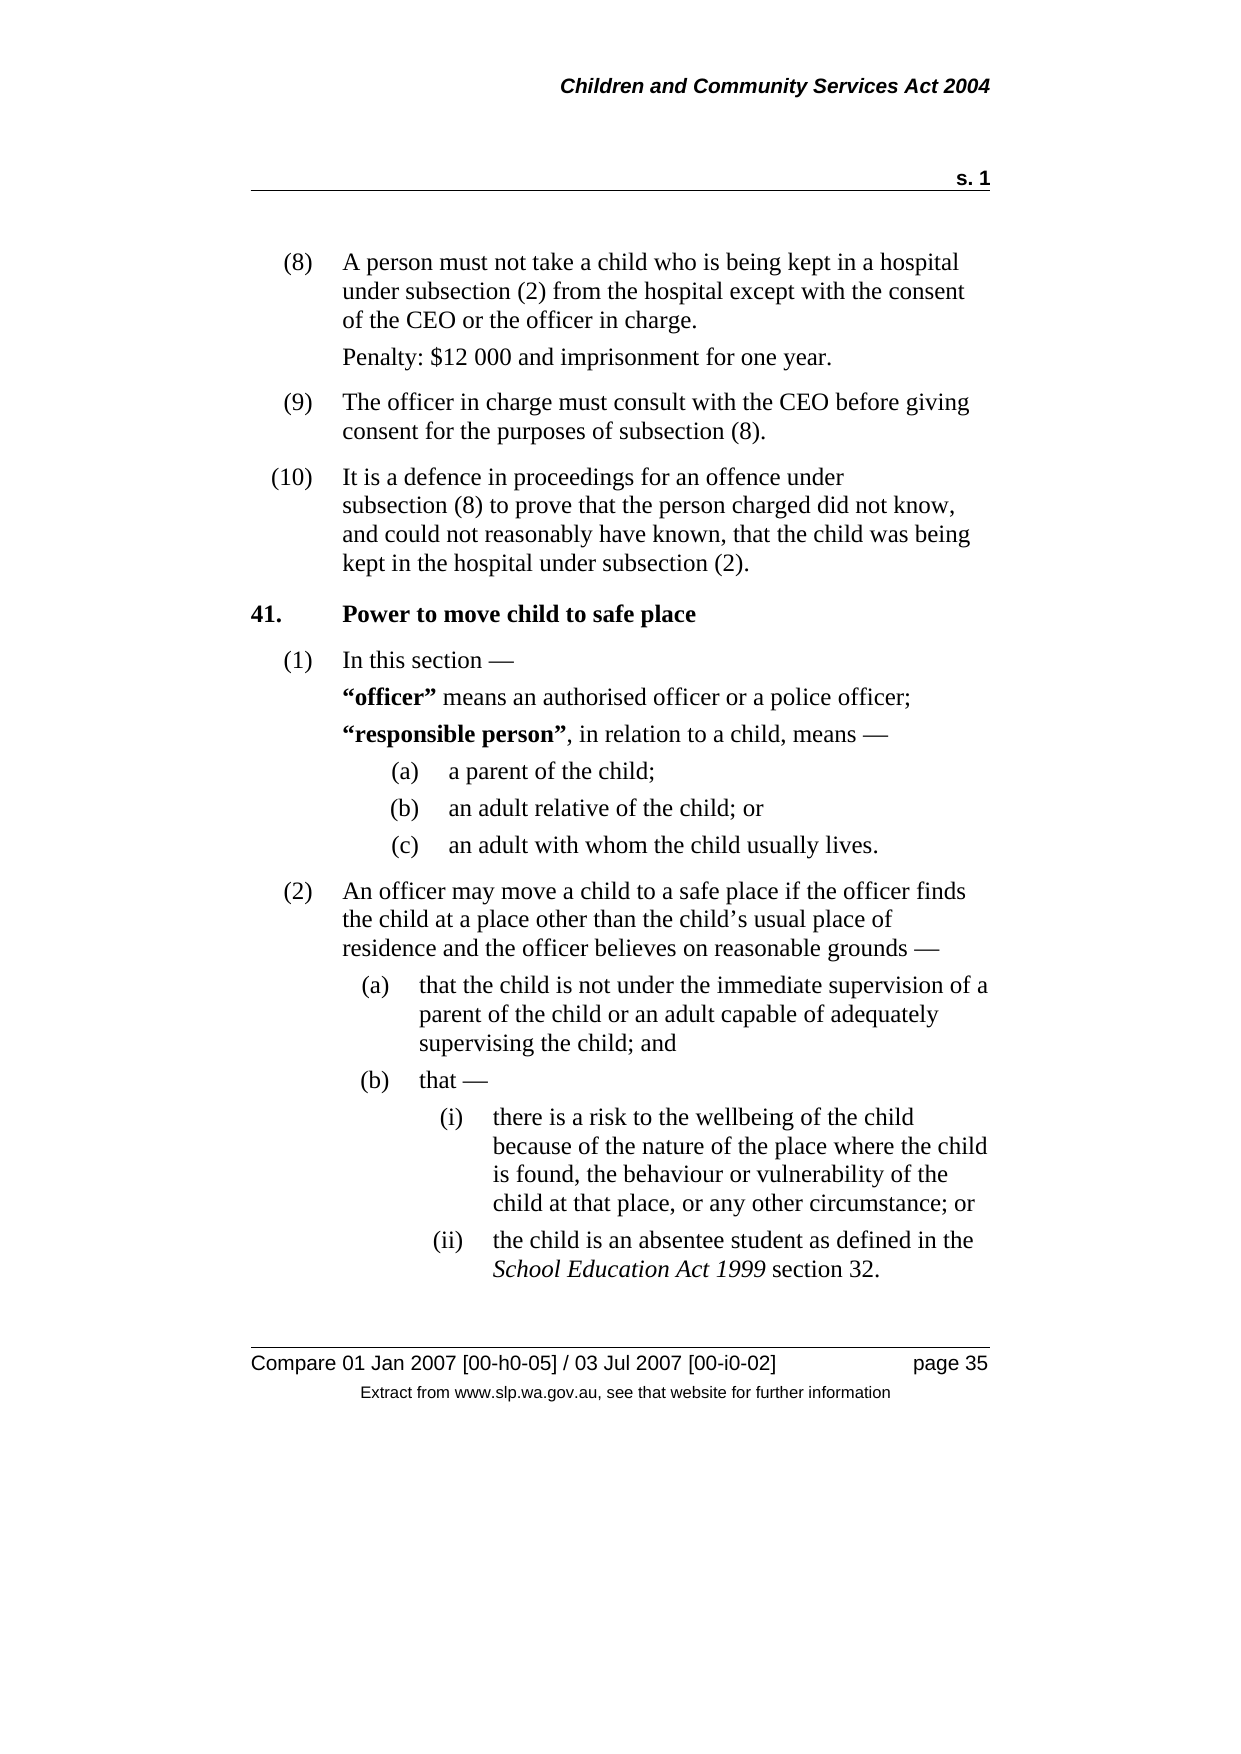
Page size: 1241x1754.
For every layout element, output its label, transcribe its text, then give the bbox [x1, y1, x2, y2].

text (b) an adult relative of the child; or [251, 793, 990, 822]
text (c) an adult with whom the child usually lives. [251, 830, 990, 859]
text (1) In this section — [251, 645, 990, 674]
text (9) The officer in charge must consult with the CEO before giving consent for the purposes of subsection (8). [251, 387, 990, 445]
text (a) that the child is not under the immediate supervision of a parent of the child or an adult capable of adequately supervising the child; and [251, 970, 990, 1057]
text (10) It is a defence in proceedings for an offence under subsection (8) to prove that the person charged did not know, and could not reasonably have known, that the child was being kept in the hospital under subsection (2). [251, 462, 990, 577]
text “officer” means an authorised officer or a police officer; [251, 682, 990, 711]
text (ii) the child is an absentee student as defined in the School Education Act 1999 section 32. [251, 1225, 990, 1283]
text (i) there is a risk to the wellbeing of the child because of the nature of the place where the child is found, the behaviour or vulnerability of the child at that place, or any other circumstance; or [251, 1102, 990, 1217]
text “responsible person”, in relation to a child, means — [251, 719, 990, 748]
subtitle 41. Power to move child to safe place [251, 599, 990, 628]
text (8) A person must not take a child who is being kept in a hospital under subsection (2) from the hospital except with the consent of the CEO or the officer in charge. [251, 247, 990, 334]
text (a) a parent of the child; [251, 756, 990, 785]
text (b) that — [251, 1065, 990, 1094]
text Penalty: $12 000 and imprisonment for one year. [251, 342, 990, 371]
text (2) An officer may move a child to a safe place if the officer finds the child at a place other than the child’s usual place of residence and the officer believes on reasonable grounds — [251, 876, 990, 962]
